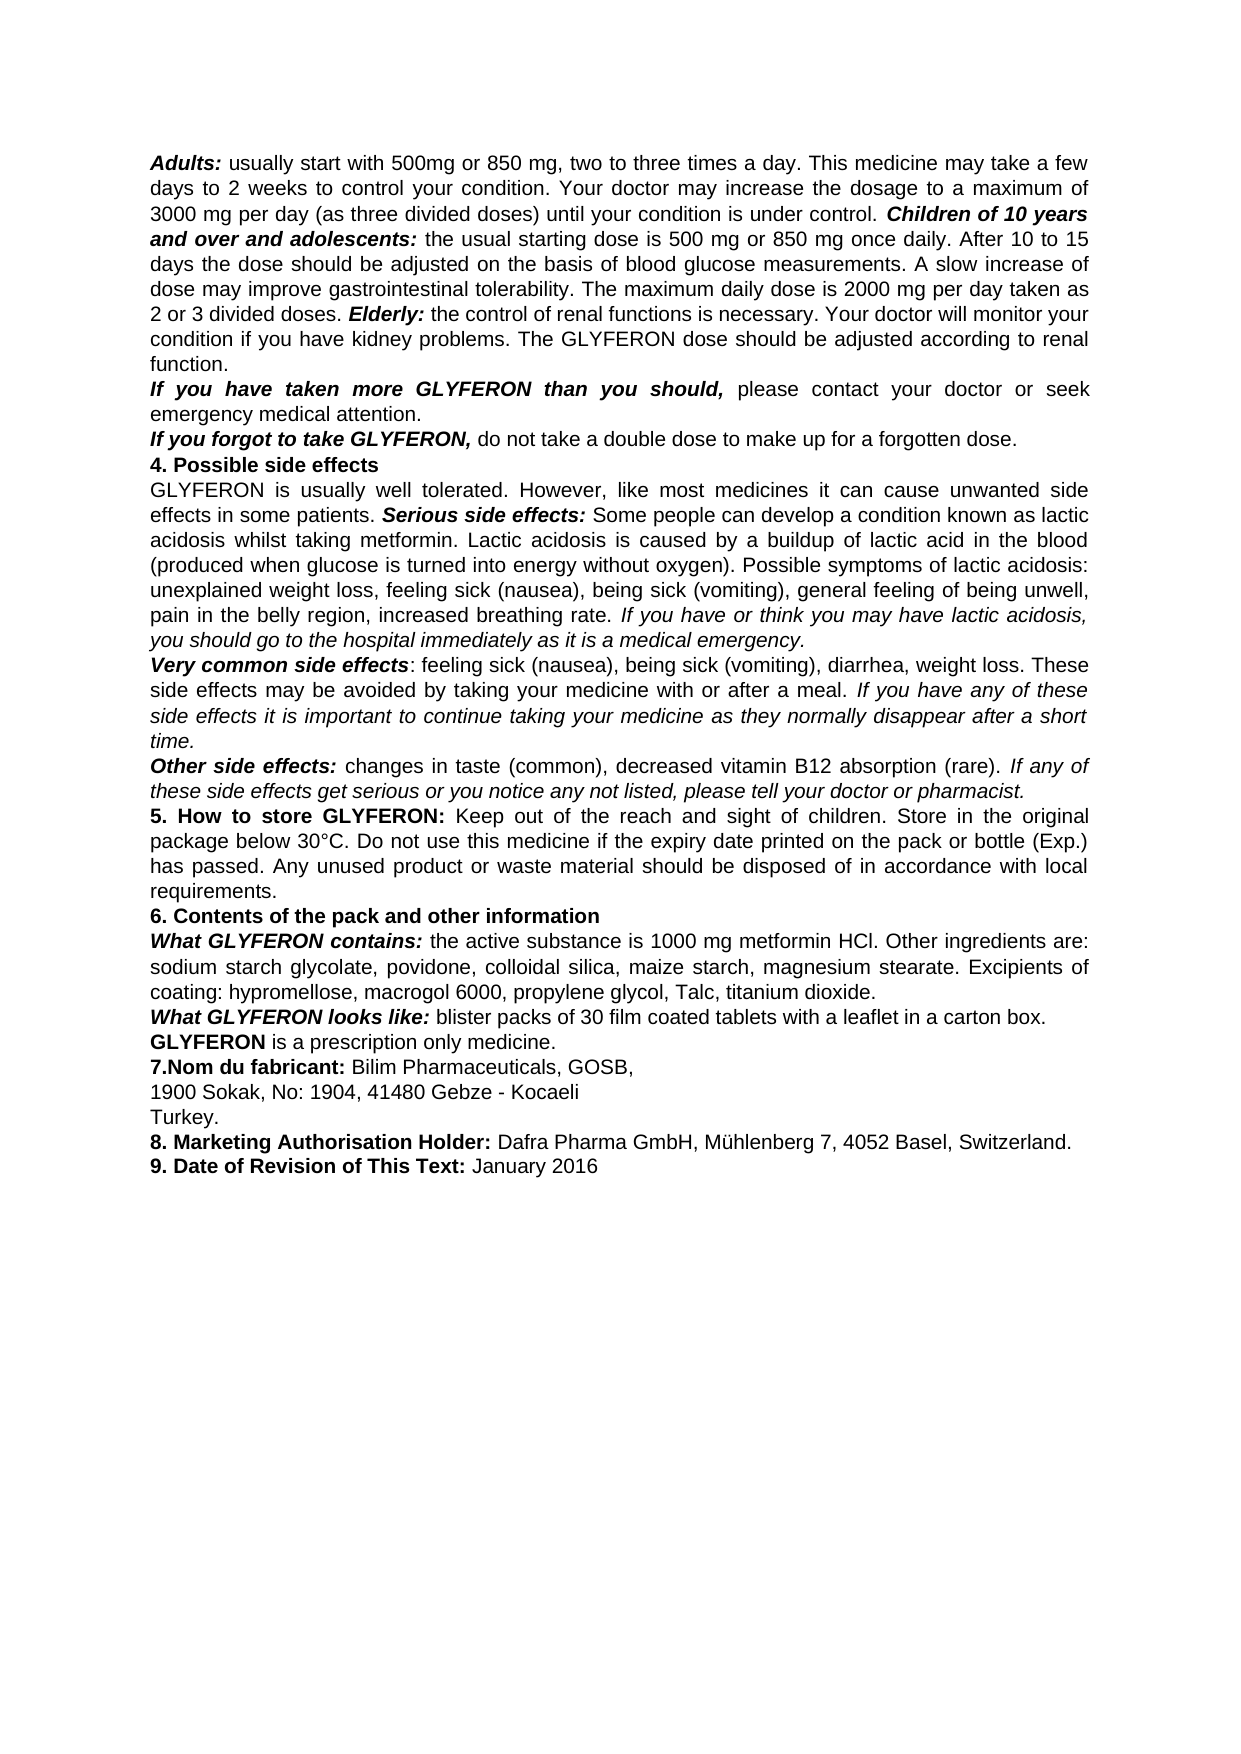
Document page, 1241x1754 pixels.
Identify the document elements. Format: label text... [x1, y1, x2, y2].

text 9. Date of Revision of This Text: January 2016 [150, 1154, 1090, 1178]
text What GLYFERON contains: the active substance is 1000 mg metformin HCl. Other ingredients are: sodium starch glycolate, povidone, colloidal silica, maize starch, magnesium stearate. Excipients of coating: hypromellose, macrogol 6000, propylene glycol, Talc, titanium dioxide. [150, 928, 1090, 1003]
text GLYFERON is a prescription only medicine. [150, 1029, 1090, 1054]
text 7.Nom du fabricant: Bilim Pharmaceuticals, GOSB, [150, 1054, 1090, 1079]
text Other side effects: changes in taste (common), decreased vitamin B12 absorption (rare). If any of these side effects get serious or you notice any not listed, please tell your doctor or pharmacist. [150, 752, 1090, 803]
text Adults: usually start with 500mg or 850 mg, two to three times a day. This medicine may take a few days to 2 weeks to control your condition. Your doctor may increase the dosage to a maximum of 3000 mg per day (as three divided doses) until your condition is under control. Children of 10 years and over and adolescents: the usual starting dose is 500 mg or 850 mg once daily. After 10 to 15 days the dose should be adjusted on the basis of blood glucose measurements. A slow increase of dose may improve gastrointestinal tolerability. The maximum daily dose is 2000 mg per day taken as 2 or 3 divided doses. Elderly: the control of renal functions is necessary. Your doctor will monitor your condition if you have kidney problems. The GLYFERON dose should be adjusted according to renal function. [150, 150, 1090, 376]
text 4. Possible side effects [150, 451, 1090, 476]
text 1900 Sokak, No: 1904, 41480 Gebze - Kocaeli [150, 1079, 1090, 1104]
text What GLYFERON looks like: blister packs of 30 film coated tablets with a leaflet in a carton box. [150, 1003, 1090, 1029]
text GLYFERON is usually well tolerated. However, like most medicines it can cause unwanted side effects in some patients. Serious side effects: Some people can develop a condition known as lactic acidosis whilst taking metformin. Lactic acidosis is caused by a buildup of lactic acid in the blood (produced when glucose is turned into energy without oxygen). Possible symptoms of lactic acidosis: unexplained weight loss, feeling sick (nausea), being sick (vomiting), general feeling of being unwell, pain in the belly region, increased breathing rate. If you have or think you may have lactic acidosis, you should go to the hospital immediately as it is a medical emergency. [150, 476, 1090, 652]
text If you have taken more GLYFERON than you should, please contact your doctor or seek emergency medical attention. [150, 376, 1090, 426]
text 8. Marketing Authorisation Holder: Dafra Pharma GmbH, Mühlenberg 7, 4052 Basel, Switzerland. [150, 1129, 1090, 1154]
text Very common side effects: feeling sick (nausea), being sick (vomiting), diarrhea, weight loss. These side effects may be avoided by taking your medicine with or after a meal. If you have any of these side effects it is important to continue taking your medicine as they normally disappear after a short time. [150, 652, 1090, 752]
text 5. How to store GLYFERON: Keep out of the reach and sight of children. Store in the original package below 30°C. Do not use this medicine if the expiry date printed on the pack or bottle (Exp.) has passed. Any unused product or waste material should be disposed of in accordance with local requirements. [150, 803, 1090, 903]
text If you forgot to take GLYFERON, do not take a double dose to make up for a forgotten dose. [150, 426, 1090, 451]
text 6. Contents of the pack and other information [150, 903, 1090, 928]
text Turkey. [150, 1104, 1090, 1129]
